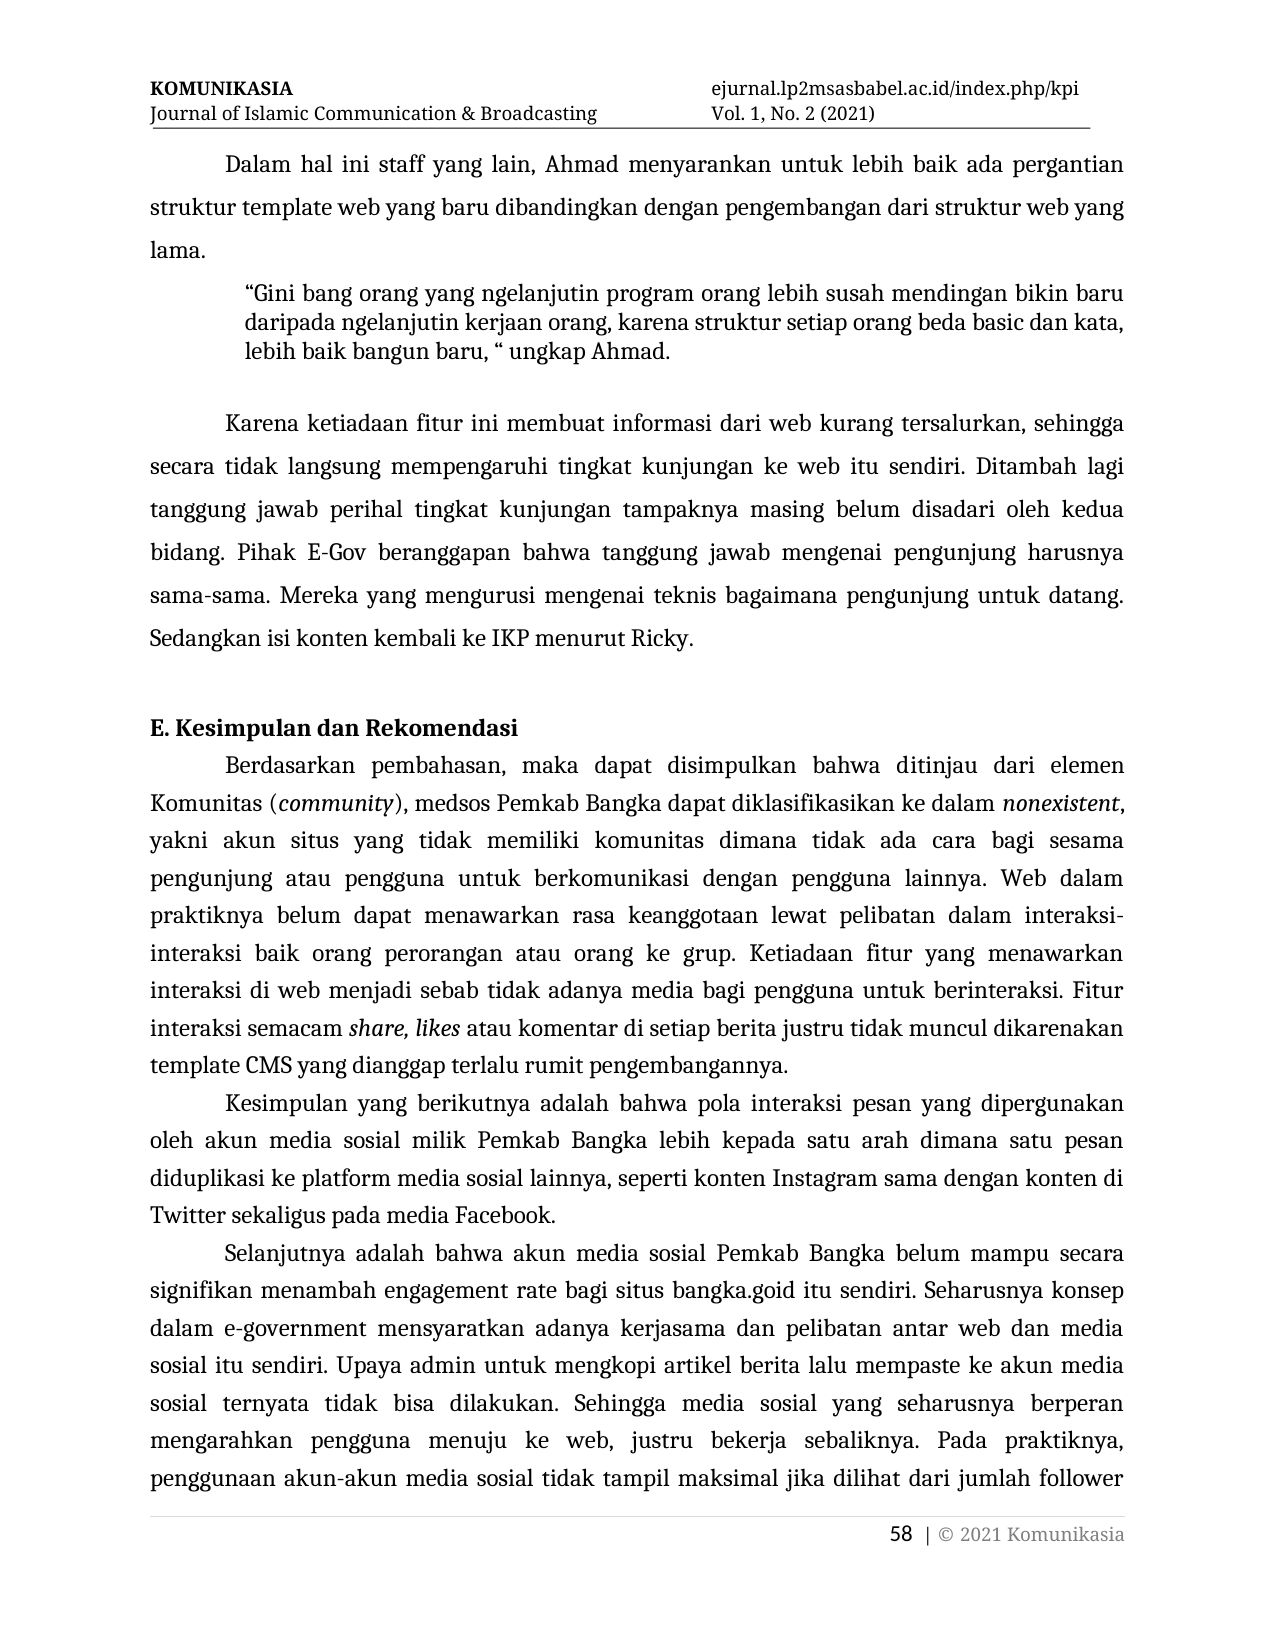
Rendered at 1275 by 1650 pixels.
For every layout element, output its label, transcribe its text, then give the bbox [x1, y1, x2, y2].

text E. Kesimpulan dan Rekomendasi [150, 705, 1125, 742]
text Karena ketiadaan fitur ini membuat informasi dari web kurang tersalurkan, sehingga secara tidak langsung mempengaruhi tingkat kunjungan ke web itu sendiri. Ditambah lagi tanggung jawab perihal tingkat kunjungan tampaknya masing belum disadari oleh kedua bidang. Pihak E-Gov beranggapan bahwa tanggung jawab mengenai pengunjung harusnya sama-sama. Mereka yang mengurusi mengenai teknis bagaimana pengunjung untuk datang. Sedangkan isi konten kembali ke IKP menurut Ricky. [150, 409, 1125, 653]
list “Gini bang orang yang ngelanjutin program orang lebih susah mendingan bikin baru daripada ngelanjutin kerjaan orang, karena struktur setiap orang beda basic dan kata, lebih baik bangun baru, “ ungkap Ahmad. [244, 279, 1125, 366]
text Dalam hal ini staff yang lain, Ahmad menyarankan untuk lebih baik ada pergantian struktur template web yang baru dibandingkan dengan pengembangan dari struktur web yang lama. [150, 150, 1125, 265]
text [150, 1230, 1125, 1492]
text Kesimpulan yang berikutnya adalah bahwa pola interaksi pesan yang dipergunakan oleh akun media sosial milik Pemkab Bangka lebih kepada satu arah dimana satu pesan diduplikasi ke platform media sosial lainnya, seperti konten Instagram sama dengan konten di Twitter sekaligus pada media Facebook. [150, 1080, 1125, 1230]
text Berdasarkan pembahasan, maka dapat disimpulkan bahwa ditinjau dari elemen Komunitas (community), medsos Pemkab Bangka dapat diklasifikasikan ke dalam nonexistent, yakni akun situs yang tidak memiliki komunitas dimana tidak ada cara bagi sesama pengunjung atau pengguna untuk berkomunikasi dengan pengguna lainnya. Web dalam praktiknya belum dapat menawarkan rasa keanggotaan lewat pelibatan dalam interaksi-interaksi baik orang perorangan atau orang ke grup. Ketiadaan fitur yang menawarkan interaksi di web menjadi sebab tidak adanya media bagi pengguna untuk berinteraksi. Fitur interaksi semacam share, likes atau komentar di setiap berita justru tidak muncul dikarenakan template CMS yang dianggap terlalu rumit pengembangannya. [150, 742, 1125, 1080]
